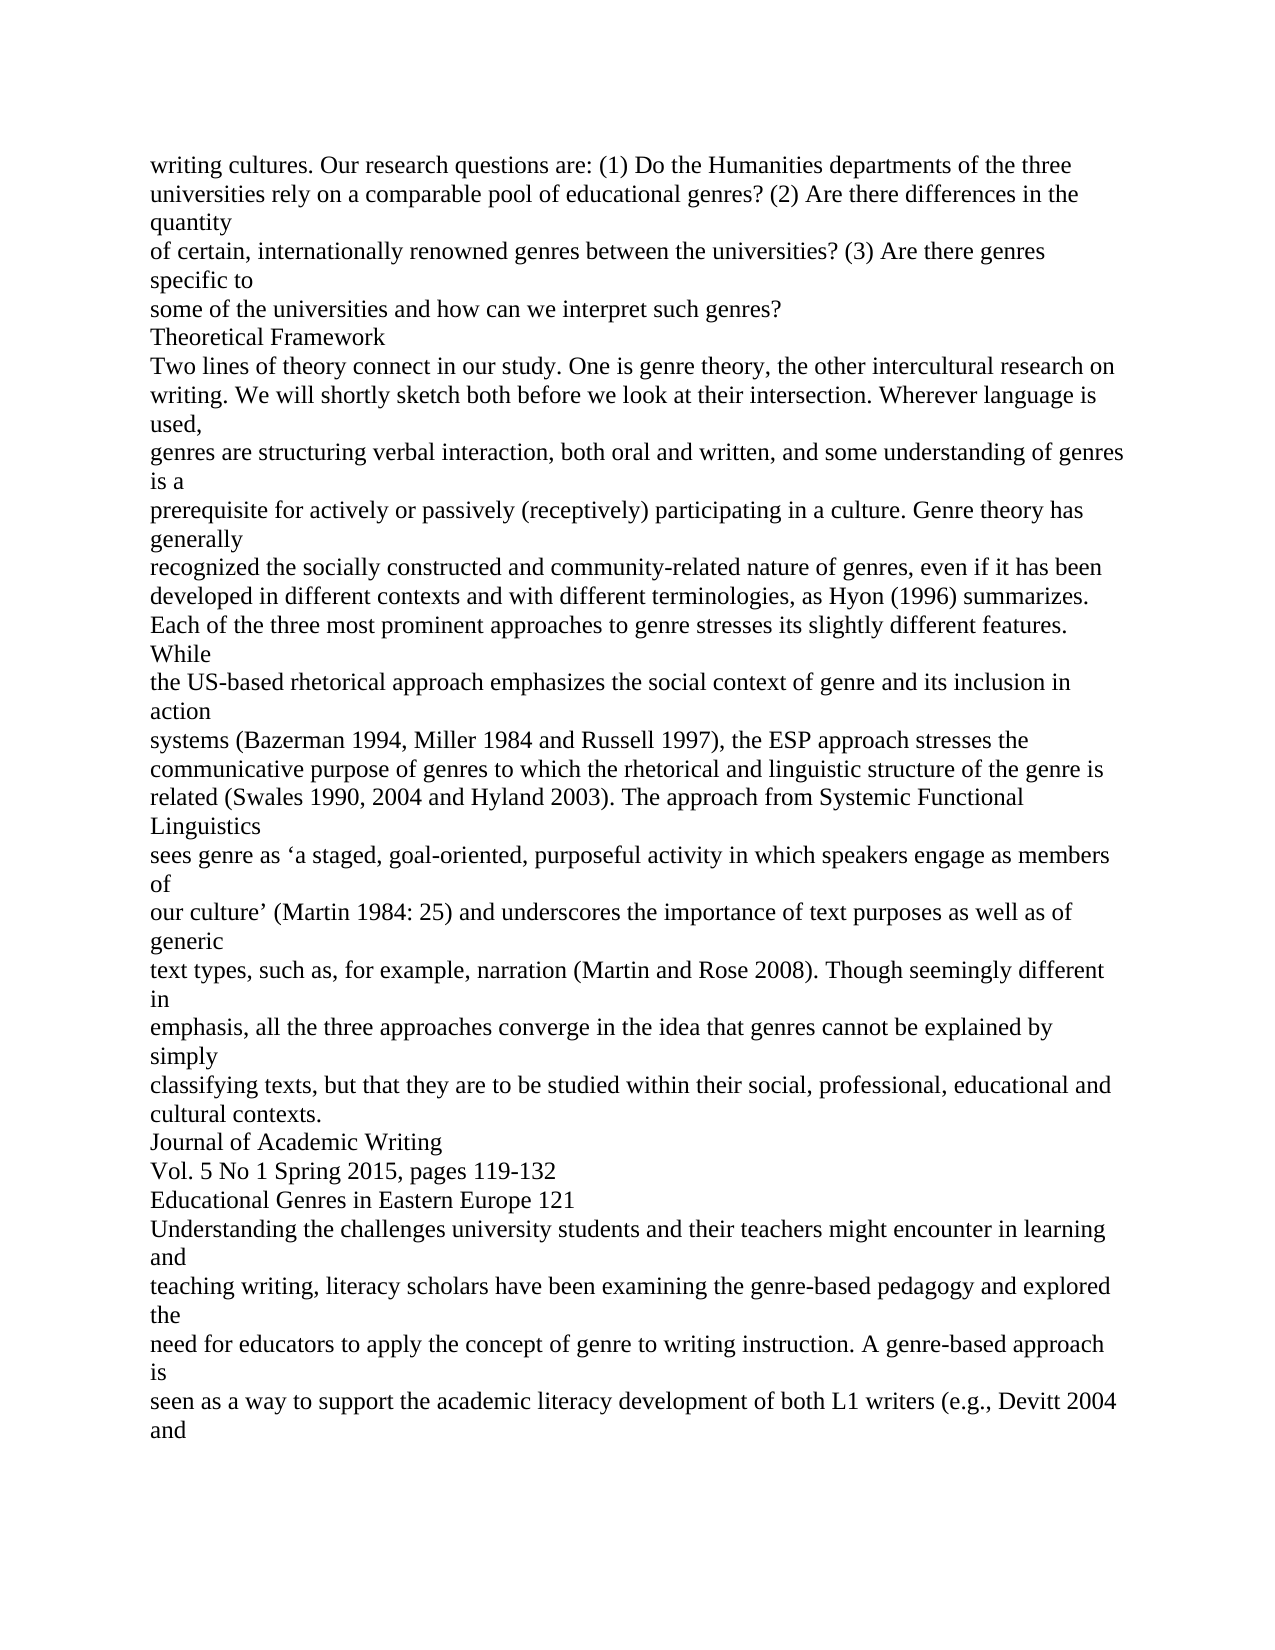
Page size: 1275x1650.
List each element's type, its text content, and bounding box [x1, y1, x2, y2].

text Journal of Academic Writing [150, 1127, 1125, 1156]
text writing cultures. Our research questions are: (1) Do the Humanities departments of the three [150, 150, 1125, 179]
text recognized the socially constructed and community-related nature of genres, even if it has been [150, 552, 1125, 581]
text writing. We will shortly sketch both before we look at their intersection. Wherever language is used, [150, 380, 1125, 437]
text of certain, internationally renowned genres between the universities? (3) Are there genres specific to [150, 236, 1125, 294]
text sees genre as ‘a staged, goal-oriented, purposeful activity in which speakers engage as members of [150, 840, 1125, 897]
text the US-based rhetorical approach emphasizes the social context of genre and its inclusion in action [150, 667, 1125, 725]
text emphasis, all the three approaches converge in the idea that genres cannot be explained by simply [150, 1012, 1125, 1070]
text Two lines of theory connect in our study. One is genre theory, the other intercultural research on [150, 351, 1125, 380]
text Educational Genres in Eastern Europe 121 [150, 1185, 1125, 1214]
text Each of the three most prominent approaches to genre stresses its slightly different features. While [150, 610, 1125, 667]
text some of the universities and how can we interpret such genres? [150, 294, 1125, 322]
text developed in different contexts and with different terminologies, as Hyon (1996) summarizes. [150, 581, 1125, 610]
text Understanding the challenges university students and their teachers might encounter in learning and [150, 1214, 1125, 1271]
text genres are structuring verbal interaction, both oral and written, and some understanding of genres is a [150, 437, 1125, 495]
text Vol. 5 No 1 Spring 2015, pages 119-132 [150, 1156, 1125, 1185]
text classifying texts, but that they are to be studied within their social, professional, educational and [150, 1070, 1125, 1099]
text universities rely on a comparable pool of educational genres? (2) Are there differences in the quantity [150, 179, 1125, 236]
text Theoretical Framework [150, 322, 1125, 351]
text communicative purpose of genres to which the rhetorical and linguistic structure of the genre is [150, 754, 1125, 782]
text seen as a way to support the academic literacy development of both L1 writers (e.g., Devitt 2004 and [150, 1386, 1125, 1444]
text teaching writing, literacy scholars have been examining the genre-based pedagogy and explored the [150, 1271, 1125, 1329]
text related (Swales 1990, 2004 and Hyland 2003). The approach from Systemic Functional Linguistics [150, 782, 1125, 840]
text text types, such as, for example, narration (Martin and Rose 2008). Though seemingly different in [150, 955, 1125, 1012]
text systems (Bazerman 1994, Miller 1984 and Russell 1997), the ESP approach stresses the [150, 725, 1125, 754]
text prerequisite for actively or passively (receptively) participating in a culture. Genre theory has generally [150, 495, 1125, 552]
text need for educators to apply the concept of genre to writing instruction. A genre-based approach is [150, 1329, 1125, 1386]
text our culture’ (Martin 1984: 25) and underscores the importance of text purposes as well as of generic [150, 897, 1125, 955]
text cultural contexts. [150, 1099, 1125, 1127]
